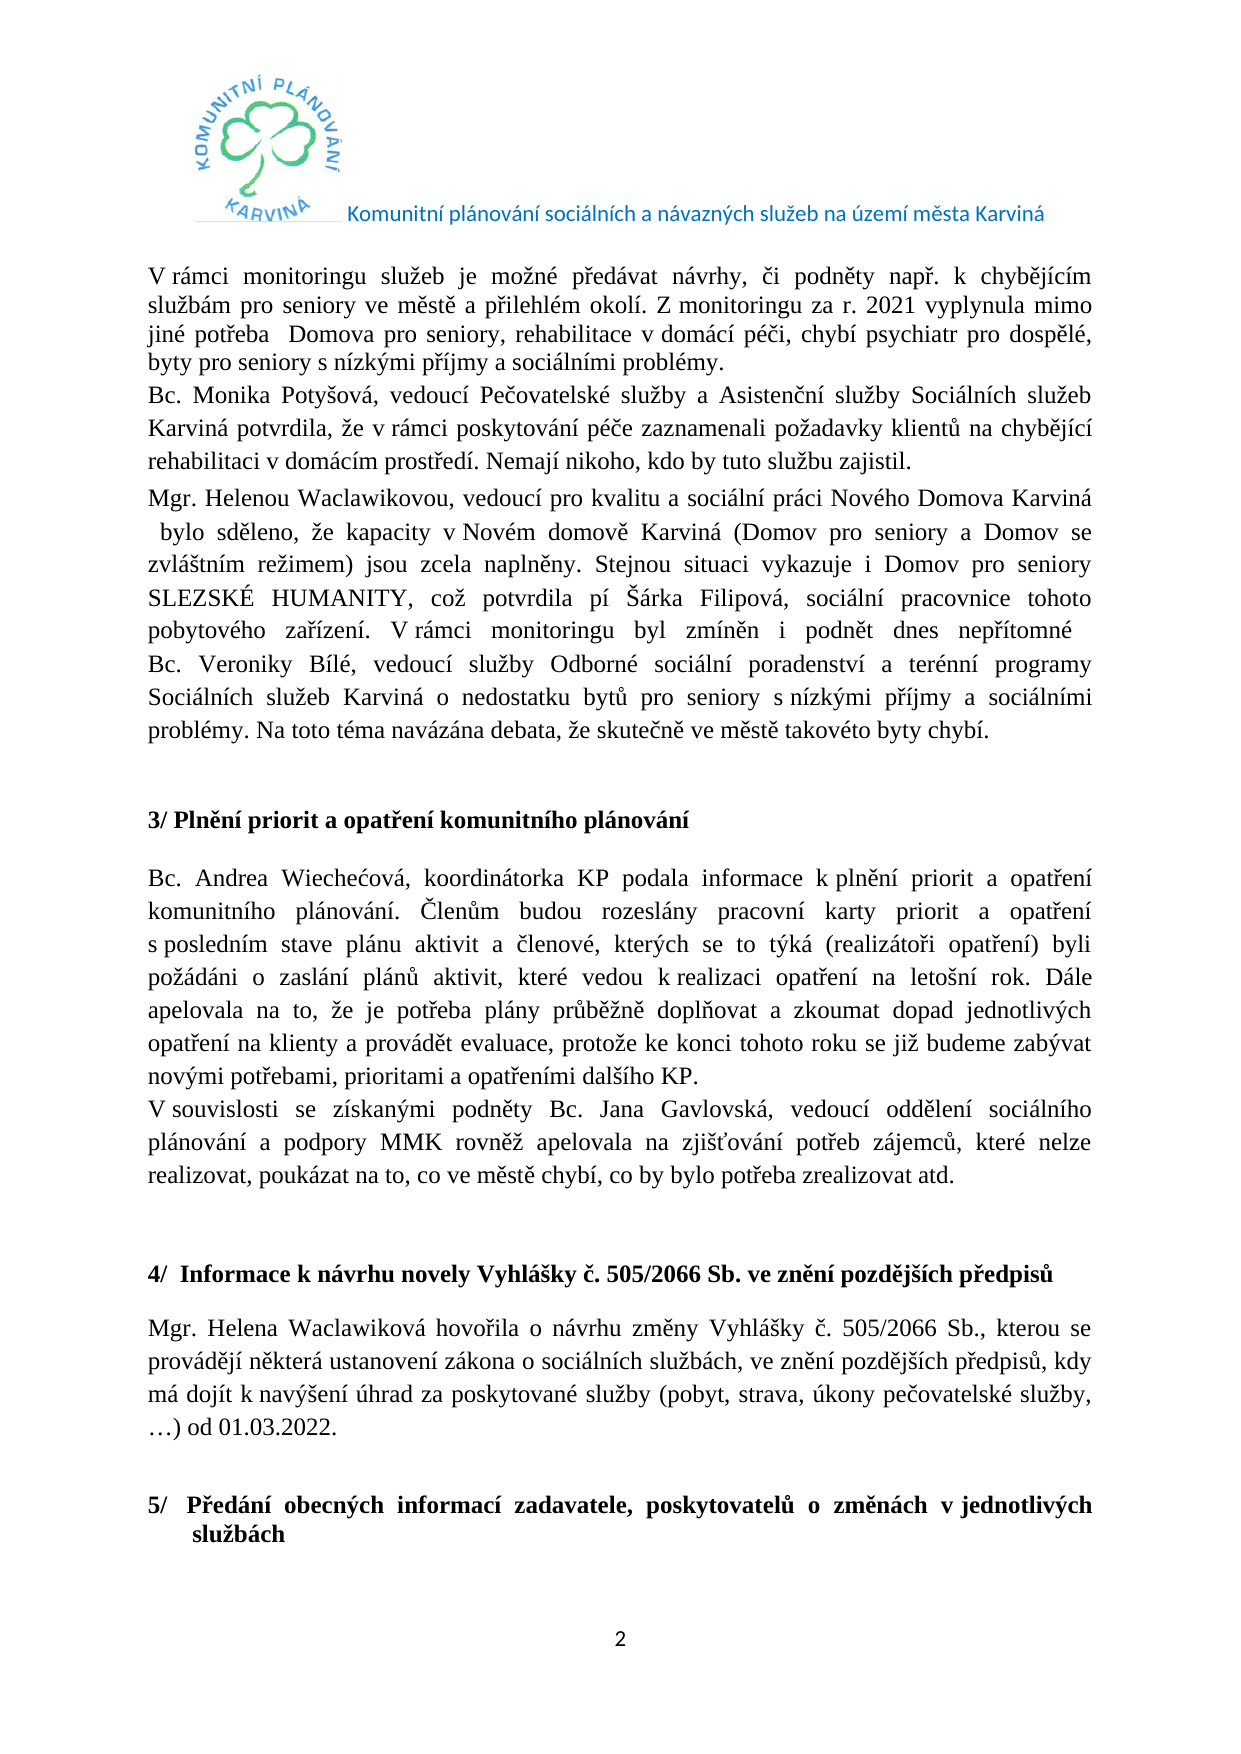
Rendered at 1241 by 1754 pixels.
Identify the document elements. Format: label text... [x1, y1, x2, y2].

subtitle Mgr. Helenou Waclawikovou, vedoucí pro kvalitu a sociální práci Nového Domova Karviná bylo sděleno, že kapacity v Novém domově Karviná (Domov pro seniory a Domov se zvláštním režimem) jsou zcela naplněny. Stejnou situaci vykazuje i Domov pro seniory SLEZSKÉ HUMANITY, což potvrdila pí Šárka Filipová, sociální pracovnice tohoto pobytového zařízení. V rámci monitoringu byl zmíněn i podnět dnes nepřítomné Bc. Veroniky Bílé, vedoucí služby Odborné sociální poradenství a terénní programy Sociálních služeb Karviná o nedostatku bytů pro seniory s nízkými příjmy a sociálními problémy. Na toto téma navázána debata, že skutečně ve městě takovéto byty chybí. [148, 483, 1093, 743]
text 5/ Předání obecných informací zadavatele, poskytovatelů o změnách v jednotlivých službách [148, 1490, 1093, 1548]
text V rámci monitoringu služeb je možné předávat návrhy, či podněty např. k chybějícím službám pro seniory ve městě a přilehlém okolí. Z monitoringu za r. 2021 vyplynula mimo jiné potřeba Domova pro seniory, rehabilitace v domácí péči, chybí psychiatr pro dospělé, byty pro seniory s nízkými příjmy a sociálními problémy. [148, 261, 1093, 376]
text V souvislosti se získanými podněty Bc. Jana Gavlovská, vedoucí oddělení sociálního plánování a podpory MMK rovněž apelovala na zjišťování potřeb zájemců, které nelze realizovat, poukázat na to, co ve městě chybí, co by bylo potřeba zrealizovat atd. [148, 1094, 1093, 1189]
picture [194, 73, 343, 222]
text Bc. Andrea Wiechećová, koordinátorka KP podala informace k plnění priorit a opatření komunitního plánování. Členům budou rozeslány pracovní karty priorit a opatření s posledním stave plánu aktivit a členové, kterých se to týká (realizátoři opatření) byli požádáni o zaslání plánů aktivit, které vedou k realizaci opatření na letošní rok. Dále apelovala na to, že je potřeba plány průběžně doplňovat a zkoumat dopad jednotlivých opatření na klienty a provádět evaluace, protože ke konci tohoto roku se již budeme zabývat novými potřebami, prioritami a opatřeními dalšího KP. [148, 863, 1093, 1089]
text 4/ Informace k návrhu novely Vyhlášky č. 505/2066 Sb. ve znění pozdějších předpisů [148, 1259, 1093, 1288]
text Mgr. Helena Waclawiková hovořila o návrhu změny Vyhlášky č. 505/2066 Sb., kterou se provádějí některá ustanovení zákona o sociálních službách, ve znění pozdějších předpisů, kdy má dojít k navýšení úhrad za poskytované služby (pobyt, strava, úkony pečovatelské služby,…) od 01.03.2022. [148, 1313, 1093, 1441]
subtitle Bc. Monika Potyšová, vedoucí Pečovatelské služby a Asistenční služby Sociálních služeb Karviná potvrdila, že v rámci poskytování péče zaznamenali požadavky klientů na chybějící rehabilitaci v domácím prostředí. Nemají nikoho, kdo by tuto službu zajistil. [148, 380, 1093, 475]
text 3/ Plnění priorit a opatření komunitního plánování [148, 805, 1093, 834]
